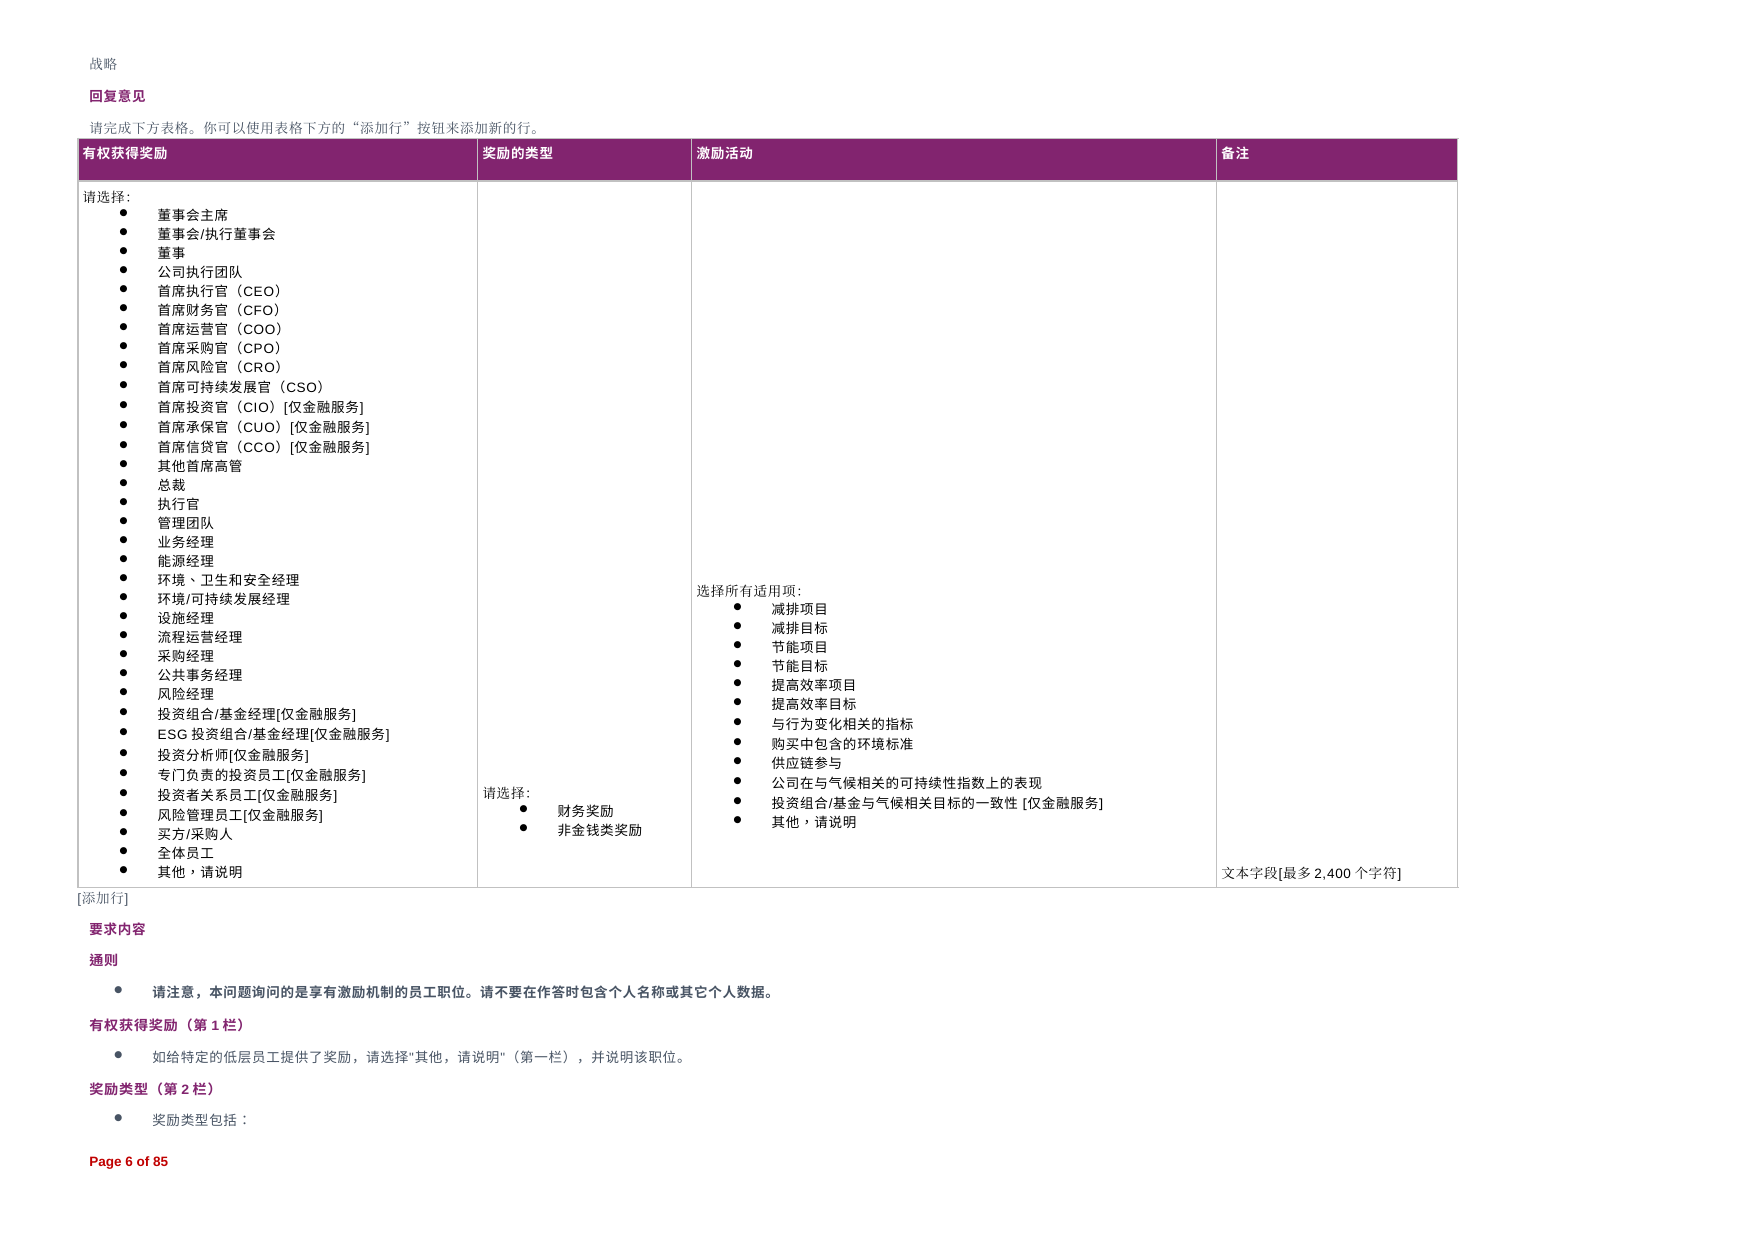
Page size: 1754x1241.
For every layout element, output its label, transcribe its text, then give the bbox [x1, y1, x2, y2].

subtitle 回复意见 [89, 86, 1677, 106]
table_cell 文本字段[最多2,400个字符] [1217, 182, 1457, 887]
table_header 奖励的类型 [478, 139, 691, 180]
table_cell 选择所有适用项： 减排项目 减排目标 节能项目 节能目标 提高效率项目 提高效率目标 与行为变化相关的指标 购买中包含的环境标准 供应链参与 公司在与气候相关的可持续性指数上的表现 投资组合/基金与气候相关目标的一致性 [仅金融服务] 其他，请说明 [692, 182, 1216, 887]
table_header 有权获得奖励 [79, 139, 477, 180]
list 奖励类型包括： [114, 1111, 1677, 1129]
list 请注意，本问题询问的是享有激励机制的员工职位。请不要在作答时包含个人名称或其它个人数据。 [114, 982, 1677, 1002]
subtitle 通则 [89, 951, 1677, 969]
subtitle 有权获得奖励（第1栏） [89, 1015, 1677, 1034]
text [添加行] [77, 888, 1677, 908]
text 请完成下方表格。你可以使用表格下方的“添加行”按钮来添加新的行。 [77, 118, 1677, 138]
text 战略 [77, 54, 1677, 74]
table_header 激励活动 [692, 139, 1216, 180]
table_header 备注 [1217, 139, 1457, 180]
list 如给特定的低层员工提供了奖励，请选择"其他，请说明"（第一栏），并说明该职位。 [114, 1047, 1677, 1067]
table_cell 请选择： 财务奖励 非金钱类奖励 [478, 182, 691, 887]
subtitle 奖励类型（第2栏） [89, 1079, 1677, 1098]
subtitle 要求内容 [89, 920, 1677, 939]
table_cell 请选择： 董事会主席 董事会/执行董事会 董事 公司执行团队 首席执行官（CEO） 首席财务官（CFO） 首席运营官（COO） 首席采购官（CPO） 首席风险官（CRO） 首席可持续发展官（CSO） 首席投资官（CIO）[仅金融服务] 首席承保官（CUO）[仅金融服务] 首席信贷官（CCO）[仅金融服务] 其他首席高管 总裁 执行官 管理团队 业务经理 能源经理 环境、卫生和安全经理 环境/可持续发展经理 设施经理 流程运营经理 采购经理 公共事务经理 风险经理 投资组合/基金经理[仅金融服务] ESG投资组合/基金经理[仅金融服务] 投资分析师[仅金融服务] 专门负责的投资员工[仅金融服务] 投资者关系员工[仅金融服务] 风险管理员工[仅金融服务] 买方/采购人 全体员工 其他，请说明 [79, 182, 477, 887]
